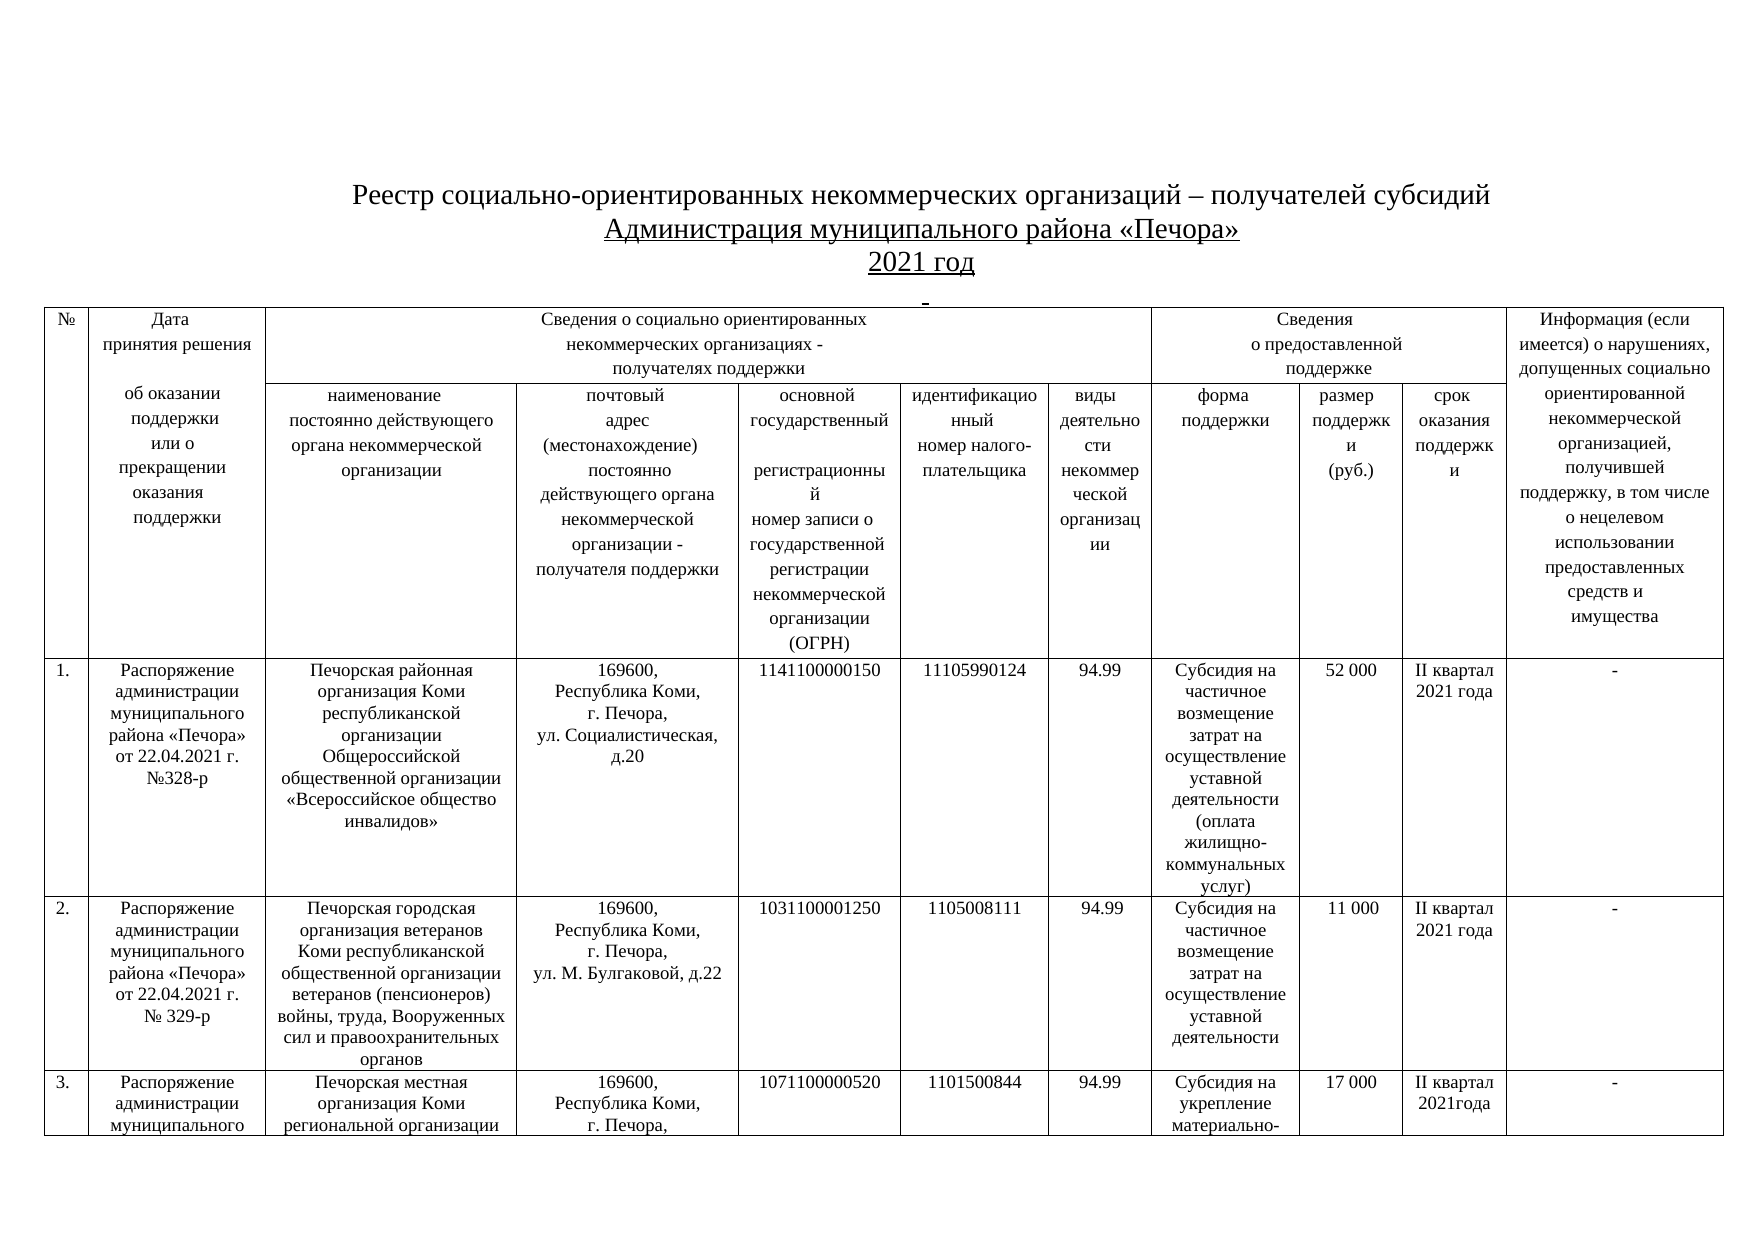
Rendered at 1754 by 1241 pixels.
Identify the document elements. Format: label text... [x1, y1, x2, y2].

table_header Дата принятия решения об оказании поддержки или о прекращении оказания поддержки [89, 308, 265, 658]
table_cell 1071100000520 [739, 1071, 900, 1135]
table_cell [1152, 1071, 1299, 1135]
table_header Сведения о социально ориентированных некоммерческих организациях - получателях поддержки [266, 308, 1151, 383]
table_cell виды деятельности некоммерческой организации [1049, 384, 1151, 658]
table_cell II квартал 2021 года [1403, 897, 1506, 1069]
table_cell основной государственный регистрационный номер записи о государственной регистрации некоммерческой организации (ОГРН) [739, 384, 900, 658]
table_cell - [1507, 897, 1723, 1069]
table_cell 52 000 [1300, 659, 1402, 896]
table_cell Распоряжение администрации муниципального района «Печора» от 22.04.2021 г. № 329-р [89, 897, 265, 1069]
table_cell - [1507, 1071, 1723, 1135]
table_cell Печорская районная организация Коми республиканской организации Общероссийской общественной организации «Всероссийское общество инвалидов» [266, 659, 516, 896]
table_cell 169600, Республика Коми, г. Печора, ул. Социалистическая, д.20 [517, 659, 738, 896]
table_cell 169600, Республика Коми, г. Печора, ул. М. Булгаковой, д.22 [517, 897, 738, 1069]
table_cell [45, 897, 88, 1069]
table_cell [89, 1071, 265, 1135]
table_cell 11 000 [1300, 897, 1402, 1069]
table_cell Печорская городская организация ветеранов Коми республиканской общественной организации ветеранов (пенсионеров) войны, труда, Вооруженных сил и правоохранительных органов [266, 897, 516, 1069]
table_cell наименование постоянно действующего органа некоммерческой организации [266, 384, 516, 658]
table_cell Распоряжение администрации муниципального района «Печора» от 22.04.2021 г. №328-р [89, 659, 265, 896]
table_cell II квартал 2021года [1403, 1071, 1506, 1135]
table_cell 11105990124 [901, 659, 1048, 896]
table_cell 1105008111 [901, 897, 1048, 1069]
text 2021 год [118, 244, 1636, 278]
table_cell - [1507, 659, 1723, 896]
table_cell 1101500844 [901, 1071, 1048, 1135]
table_cell Субсидия на частичное возмещение затрат на осуществление уставной деятельности [1152, 897, 1299, 1069]
table_header Сведения о предоставленной поддержке [1152, 308, 1506, 383]
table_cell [266, 1071, 516, 1135]
table_cell Субсидия на частичное возмещение затрат на осуществление уставной деятельности (оплата жилищно-коммунальных услуг) [1152, 659, 1299, 896]
table_header Информация (если имеется) о нарушениях, допущенных социально ориентированной некоммерческой организацией, получившей поддержку, в том числе о нецелевом использовании предоставленных средств и имущества [1507, 308, 1723, 658]
table_cell 1141100000150 [739, 659, 900, 896]
table_cell 1031100001250 [739, 897, 900, 1069]
table_cell 94.99 [1049, 897, 1151, 1069]
text Реестр социально-ориентированных некоммерческих организаций – получателей субсидий [118, 177, 1636, 211]
text Администрация муниципального района «Печора» [118, 211, 1636, 244]
table_cell 17 000 [1300, 1071, 1402, 1135]
table_cell размер поддержки (руб.) [1300, 384, 1402, 658]
table_cell срок оказания поддержки [1403, 384, 1506, 658]
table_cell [517, 1071, 738, 1135]
table_cell 94.99 [1049, 1071, 1151, 1135]
table_cell идентификационный номер налого- плательщика [901, 384, 1048, 658]
table_cell II квартал 2021 года [1403, 659, 1506, 896]
table_cell почтовый адрес (местонахождение) постоянно действующего органа некоммерческой организации - получателя поддержки [517, 384, 738, 658]
table_cell [45, 659, 88, 896]
table_cell [45, 1071, 88, 1135]
table_cell форма поддержки [1152, 384, 1299, 658]
table_header № [45, 308, 88, 658]
table_cell 94.99 [1049, 659, 1151, 896]
